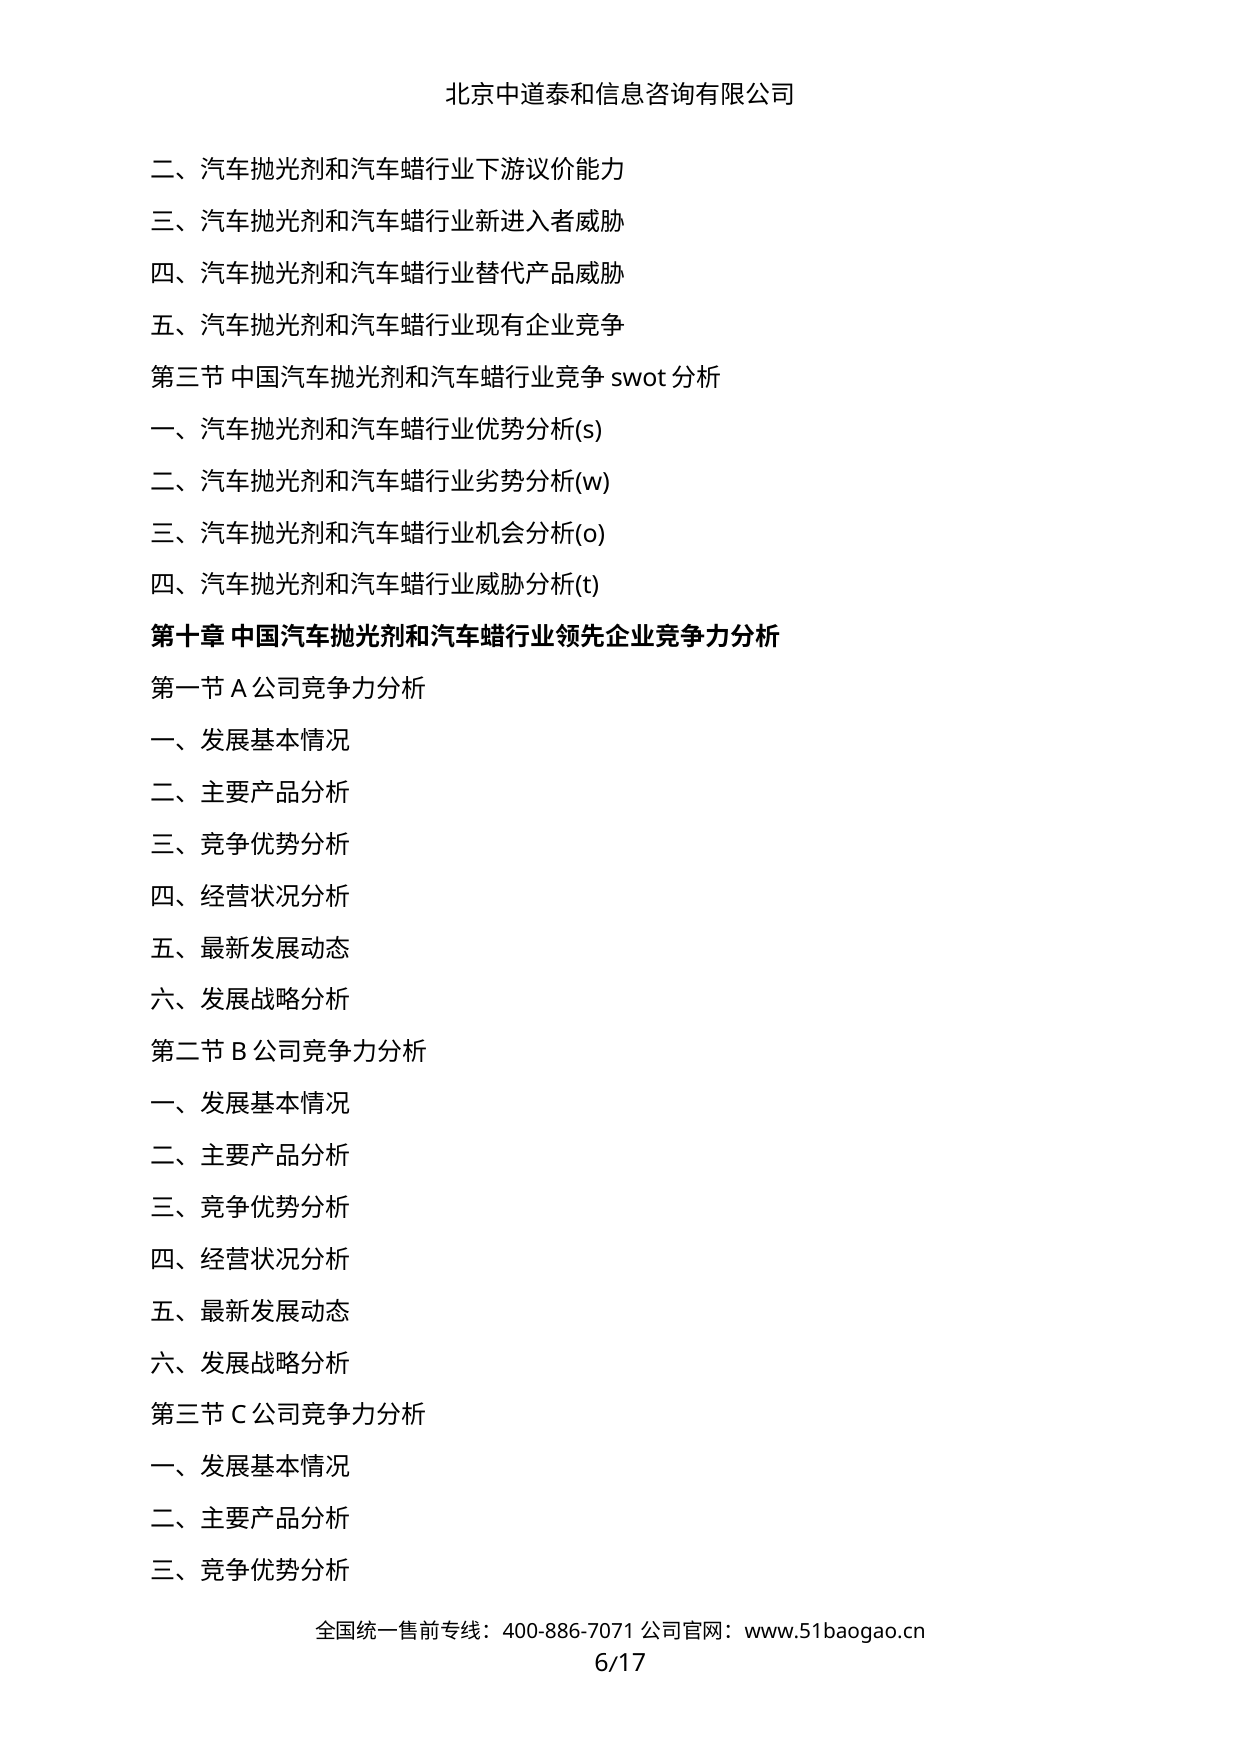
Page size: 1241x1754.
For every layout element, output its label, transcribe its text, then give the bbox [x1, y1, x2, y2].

text 第一节 A公司竞争力分析 [150, 669, 1090, 705]
text 二、主要产品分析 [150, 1136, 1090, 1172]
text 五、最新发展动态 [150, 928, 1090, 964]
text 五、汽车抛光剂和汽车蜡行业现有企业竞争 [150, 306, 1090, 342]
text 四、经营状况分析 [150, 876, 1090, 912]
text 第三节 C公司竞争力分析 [150, 1395, 1090, 1431]
text 二、汽车抛光剂和汽车蜡行业下游议价能力 [150, 150, 1090, 186]
text 一、发展基本情况 [150, 721, 1090, 757]
text 四、经营状况分析 [150, 1239, 1090, 1276]
text 二、汽车抛光剂和汽车蜡行业劣势分析(w) [150, 461, 1090, 497]
text 一、汽车抛光剂和汽车蜡行业优势分析(s) [150, 409, 1090, 446]
text 五、最新发展动态 [150, 1291, 1090, 1327]
text 四、汽车抛光剂和汽车蜡行业威胁分析(t) [150, 565, 1090, 601]
text 六、发展战略分析 [150, 1343, 1090, 1379]
text 一、发展基本情况 [150, 1084, 1090, 1120]
text 三、汽车抛光剂和汽车蜡行业新进入者威胁 [150, 202, 1090, 238]
text 三、竞争优势分析 [150, 1187, 1090, 1224]
text 第三节 中国汽车抛光剂和汽车蜡行业竞争swot分析 [150, 357, 1090, 394]
text 第十章 中国汽车抛光剂和汽车蜡行业领先企业竞争力分析 [150, 617, 1090, 653]
text 六、发展战略分析 [150, 980, 1090, 1016]
text 三、竞争优势分析 [150, 824, 1090, 861]
text 四、汽车抛光剂和汽车蜡行业替代产品威胁 [150, 254, 1090, 290]
text 二、主要产品分析 [150, 772, 1090, 809]
text 三、竞争优势分析 [150, 1551, 1090, 1587]
text 三、汽车抛光剂和汽车蜡行业机会分析(o) [150, 513, 1090, 549]
text 一、发展基本情况 [150, 1447, 1090, 1483]
text 第二节 B公司竞争力分析 [150, 1032, 1090, 1068]
text 二、主要产品分析 [150, 1499, 1090, 1535]
